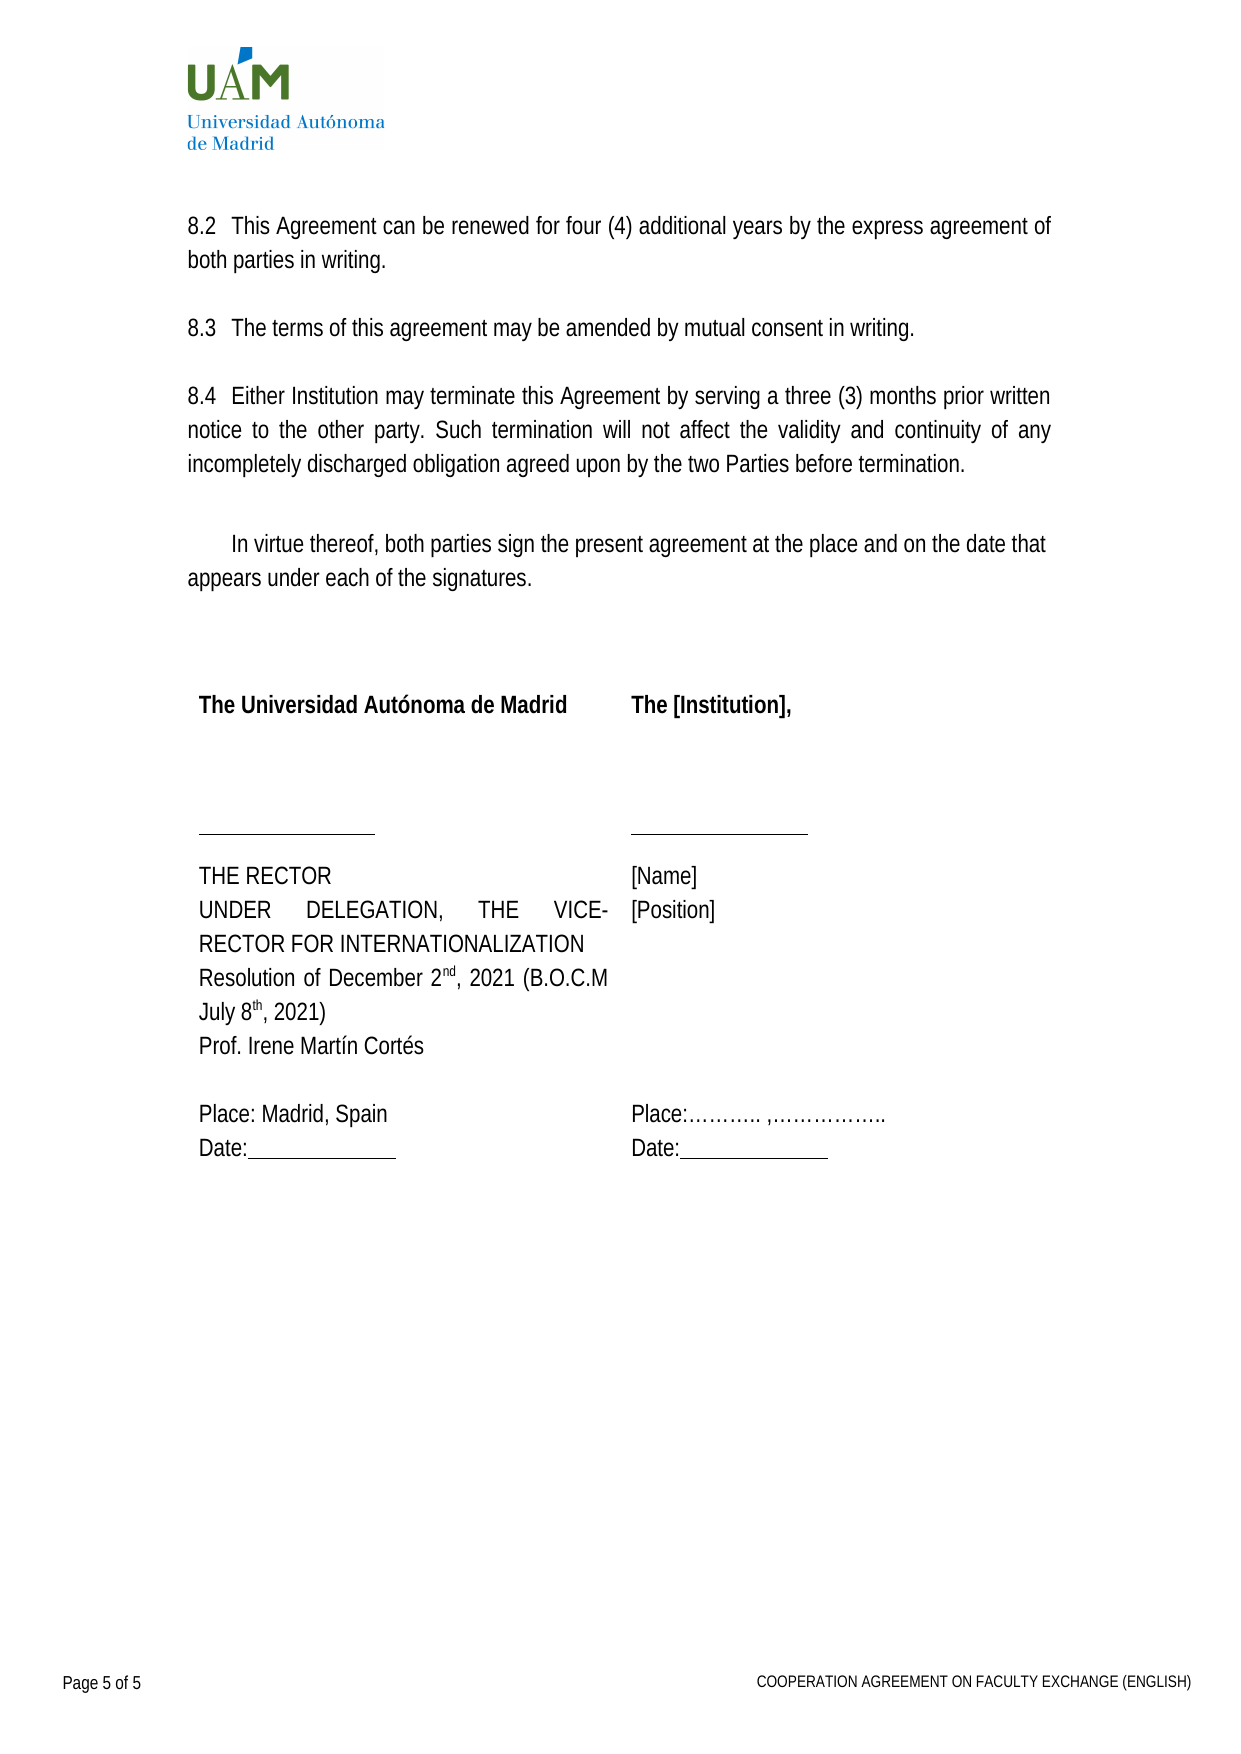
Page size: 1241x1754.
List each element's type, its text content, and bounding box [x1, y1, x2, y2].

table_cell THE RECTOR UNDER DELEGATION, THE Vice-Rector for Internationalization Resolution of December 2nd, 2021 (B.O.C.M July 8th, 2021) Prof. Irene Martín Cortés Place: Madrid, Spain [188, 858, 620, 1130]
list This Agreement can be renewed for four (4) additional years by the express agreement of both parties in writing. [187, 208, 1053, 276]
table_header The Universidad Autónoma de Madrid [188, 688, 620, 738]
table_cell [188, 739, 620, 858]
list The terms of this agreement may be amended by mutual consent in writing. [187, 310, 1053, 344]
text In virtue thereof, both parties sign the present agreement at the place and on the date that appears under each of the signatures. [187, 527, 1053, 594]
table_cell Date: [188, 1130, 620, 1164]
picture [187, 47, 385, 150]
table_cell Date: [620, 1130, 1053, 1164]
list Either Institution may terminate this Agreement by serving a three (3) months prior written notice to the other party. Such termination will not affect the validity and continuity of any incompletely discharged obligation agreed upon by the two Parties before termination. [187, 378, 1053, 480]
table_header The [Institution], [620, 688, 1053, 738]
table_cell [Name] [Position] Place:……….. ,…………….. [620, 858, 1053, 1130]
table_cell [620, 739, 1053, 858]
